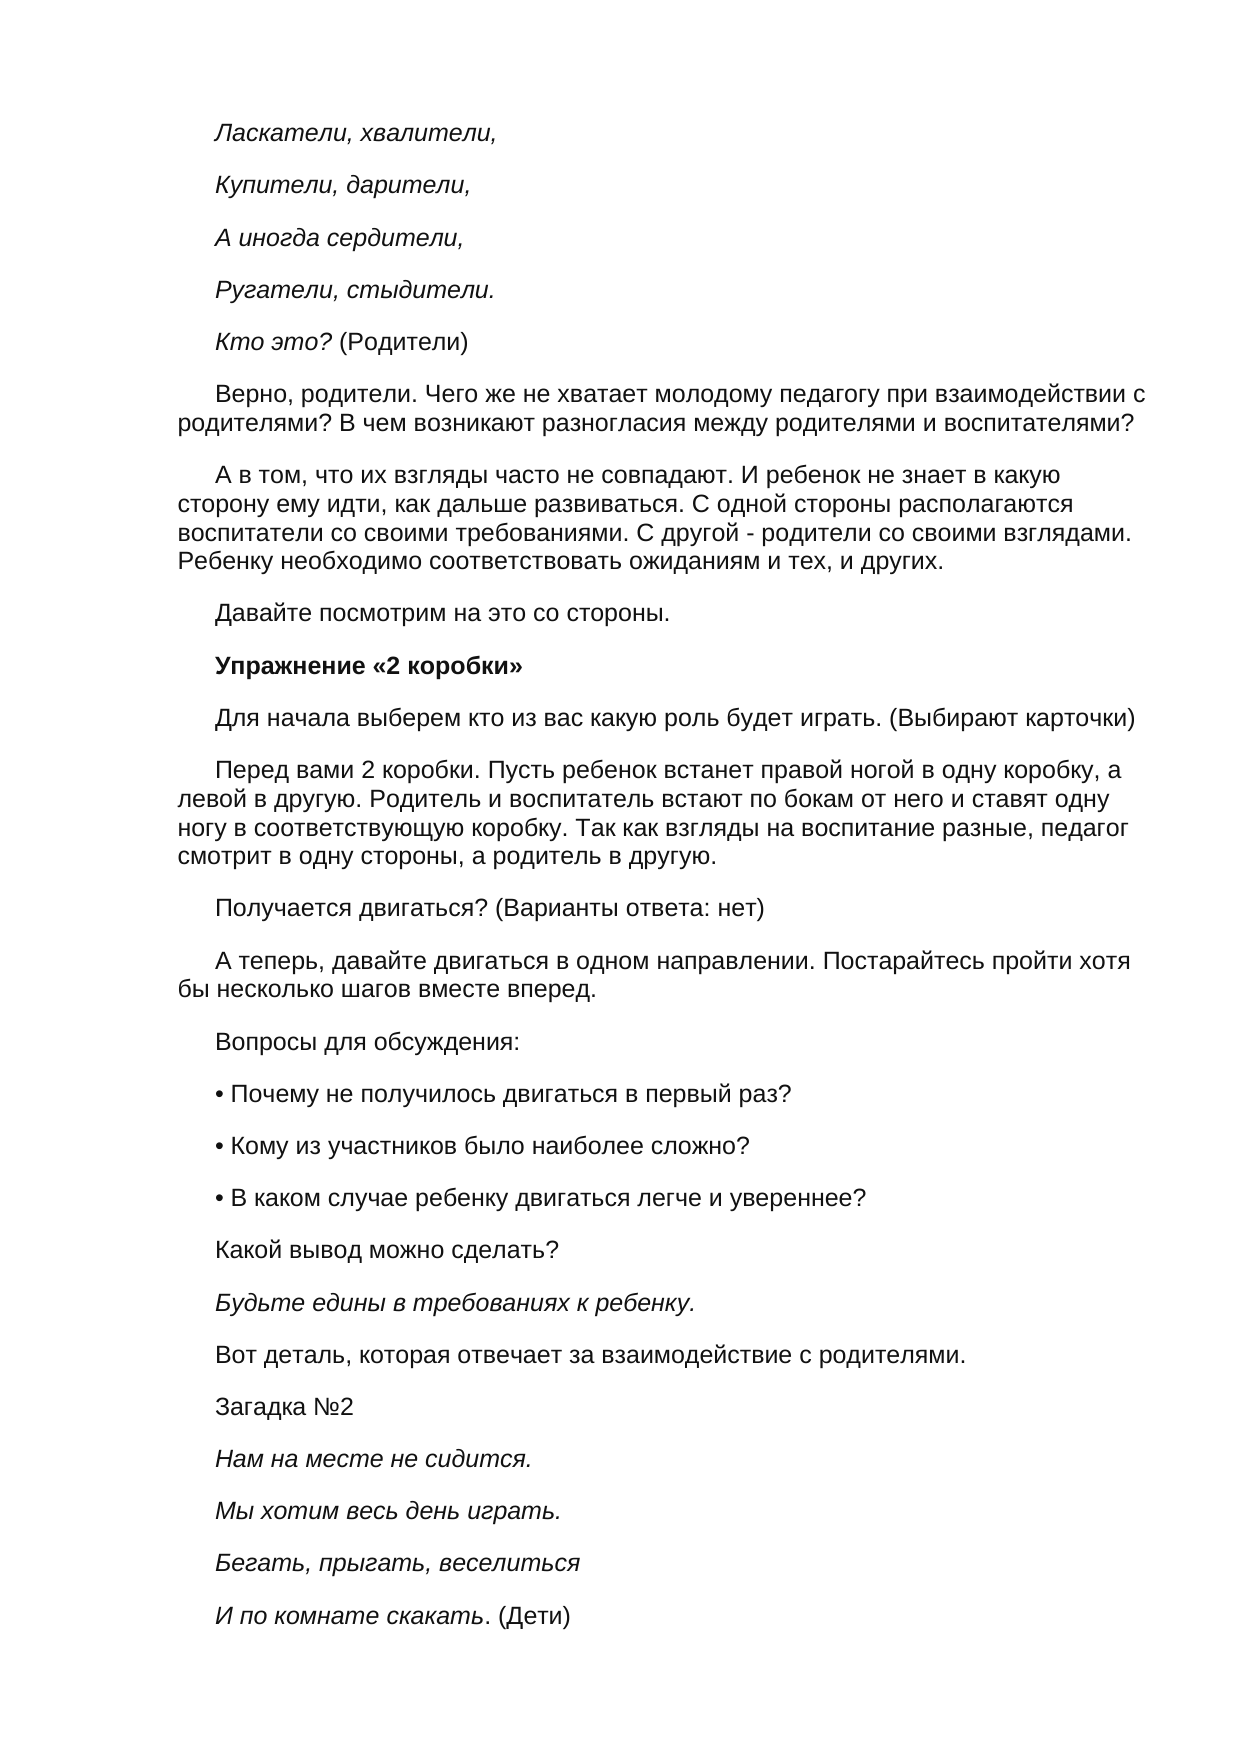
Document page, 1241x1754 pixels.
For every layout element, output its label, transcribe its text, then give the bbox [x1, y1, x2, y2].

text А в том, что их взгляды часто не совпадают. И ребенок не знает в какую сторону ему идти, как дальше развиваться. С одной стороны располагаются воспитатели со своими требованиями. С другой - родители со своими взглядами. Ребенку необходимо соответствовать ожиданиям и тех, и других. [177, 460, 1152, 575]
text Давайте посмотрим на это со стороны. [177, 598, 1152, 627]
text Для начала выберем кто из вас какую роль будет играть. (Выбирают карточки) [177, 703, 1152, 732]
text Ласкатели, хвалители, [177, 118, 1152, 147]
text Верно, родители. Чего же не хватает молодому педагогу при взаимодействии с родителями? В чем возникают разногласия между родителями и воспитателями? [177, 379, 1152, 437]
text Будьте едины в требованиях к ребенку. [177, 1287, 1152, 1316]
text Вот деталь, которая отвечает за взаимодействие с родителями. [177, 1340, 1152, 1368]
text Получается двигаться? (Варианты ответа: нет) [177, 893, 1152, 922]
text Перед вами 2 коробки. Пусть ребенок встанет правой ногой в одну коробку, а левой в другую. Родитель и воспитатель встают по бокам от него и ставят одну ногу в соответствующую коробку. Так как взгляды на воспитание разные, педагог смотрит в одну стороны, а родитель в другую. [177, 755, 1152, 870]
text • В каком случае ребенку двигаться легче и увереннее? [177, 1183, 1152, 1212]
text И по комнате скакать. (Дети) [177, 1601, 1152, 1629]
text Какой вывод можно сделать? [177, 1235, 1152, 1264]
text Купители, дарители, [177, 170, 1152, 199]
text Вопросы для обсуждения: [177, 1027, 1152, 1055]
text Ругатели, стыдители. [177, 275, 1152, 303]
text А теперь, давайте двигаться в одном направлении. Постарайтесь пройти хотя бы несколько шагов вместе вперед. [177, 946, 1152, 1003]
text • Почему не получилось двигаться в первый раз? [177, 1079, 1152, 1107]
text Мы хотим весь день играть. [177, 1496, 1152, 1525]
text • Кому из участников было наиболее сложно? [177, 1131, 1152, 1160]
text Упражнение «2 коробки» [177, 651, 1152, 679]
text Нам на месте не сидится. [177, 1444, 1152, 1473]
text Загадка №2 [177, 1392, 1152, 1421]
text Бегать, прыгать, веселиться [177, 1548, 1152, 1577]
text Кто это? (Родители) [177, 327, 1152, 356]
text А иногда сердители, [177, 222, 1152, 251]
